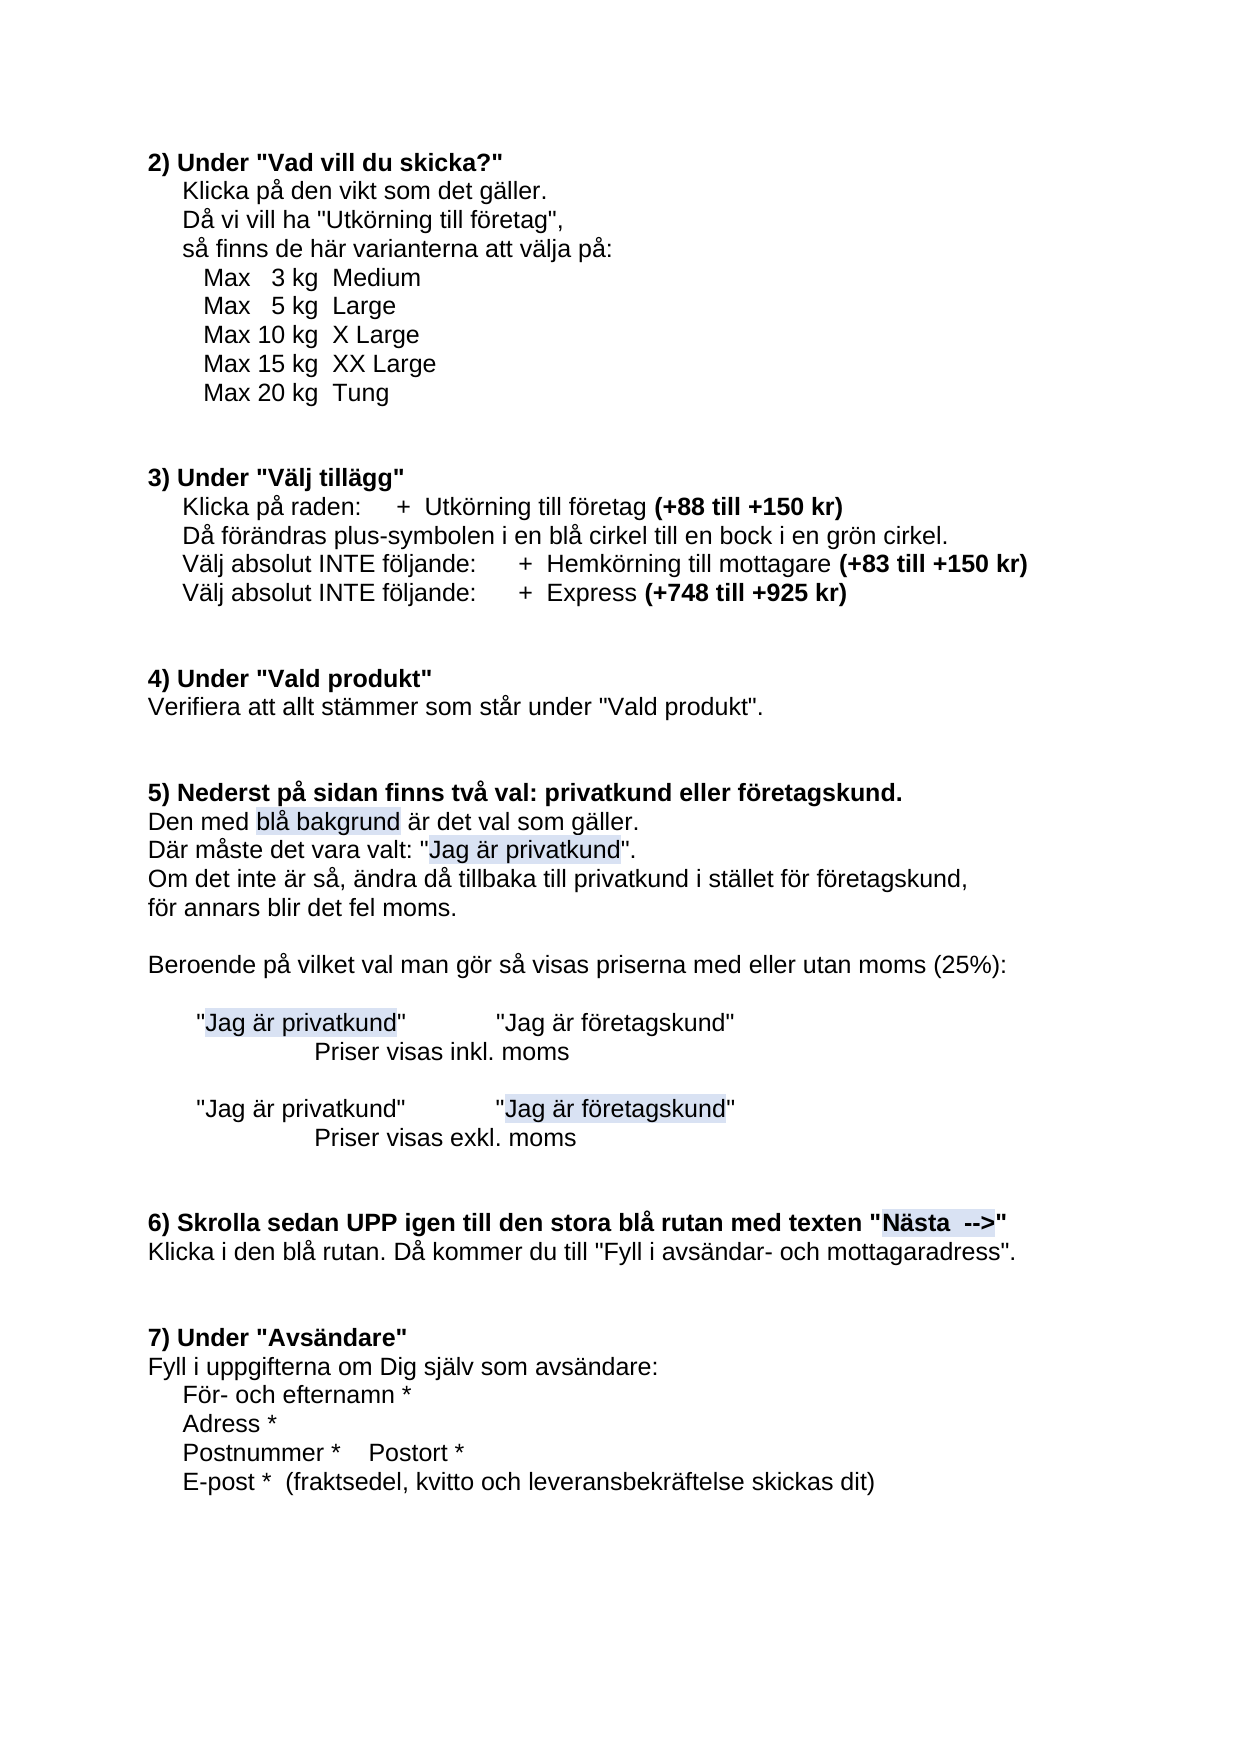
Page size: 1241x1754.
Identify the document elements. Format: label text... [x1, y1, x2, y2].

text 3) Under "Välj tillägg" Klicka på raden: + Utkörning till företag (+88 till +150 kr) Då förändras plus-symbolen i en blå cirkel till en bock i en grön cirkel. Välj absolut INTE följande: + Hemkörning till mottagare (+83 till +150 kr) Välj absolut INTE följande: + Express (+748 till +925 kr) [148, 463, 1093, 664]
text 7) Under "Avsändare" Fyll i uppgifterna om Dig själv som avsändare: För- och efternamn * Adress * Postnummer * Postort * E-post * (fraktsedel, kvitto och leveransbekräftelse skickas dit) [148, 1323, 1093, 1552]
text 2) Under "Vad vill du skicka?" Klicka på den vikt som det gäller. Då vi vill ha "Utkörning till företag", så finns de här varianterna att välja på: Max 3 kg Medium Max 5 kg Large Max 10 kg X Large Max 15 kg XX Large Max 20 kg Tung [148, 148, 1093, 463]
text 6) Skrolla sedan UPP igen till den stora blå rutan med texten "Nästa -->" Klicka i den blå rutan. Då kommer du till "Fyll i avsändar- och mottagaradress". [148, 1208, 1093, 1323]
text 5) Nederst på sidan finns två val: privatkund eller företagskund. Den med blå bakgrund är det val som gäller. Där måste det vara valt: "Jag är privatkund". Om det inte är så, ändra då tillbaka till privatkund i stället för företagskund, för annars blir det fel moms. Beroende på vilket val man gör så visas priserna med eller utan moms (25%): "Jag är privatkund" "Jag är företagskund" Priser visas inkl. moms "Jag är privatkund" "Jag är företagskund" Priser visas exkl. moms [148, 778, 1093, 1208]
text 4) Under "Vald produkt" Verifiera att allt stämmer som står under "Vald produkt". [148, 664, 1093, 778]
